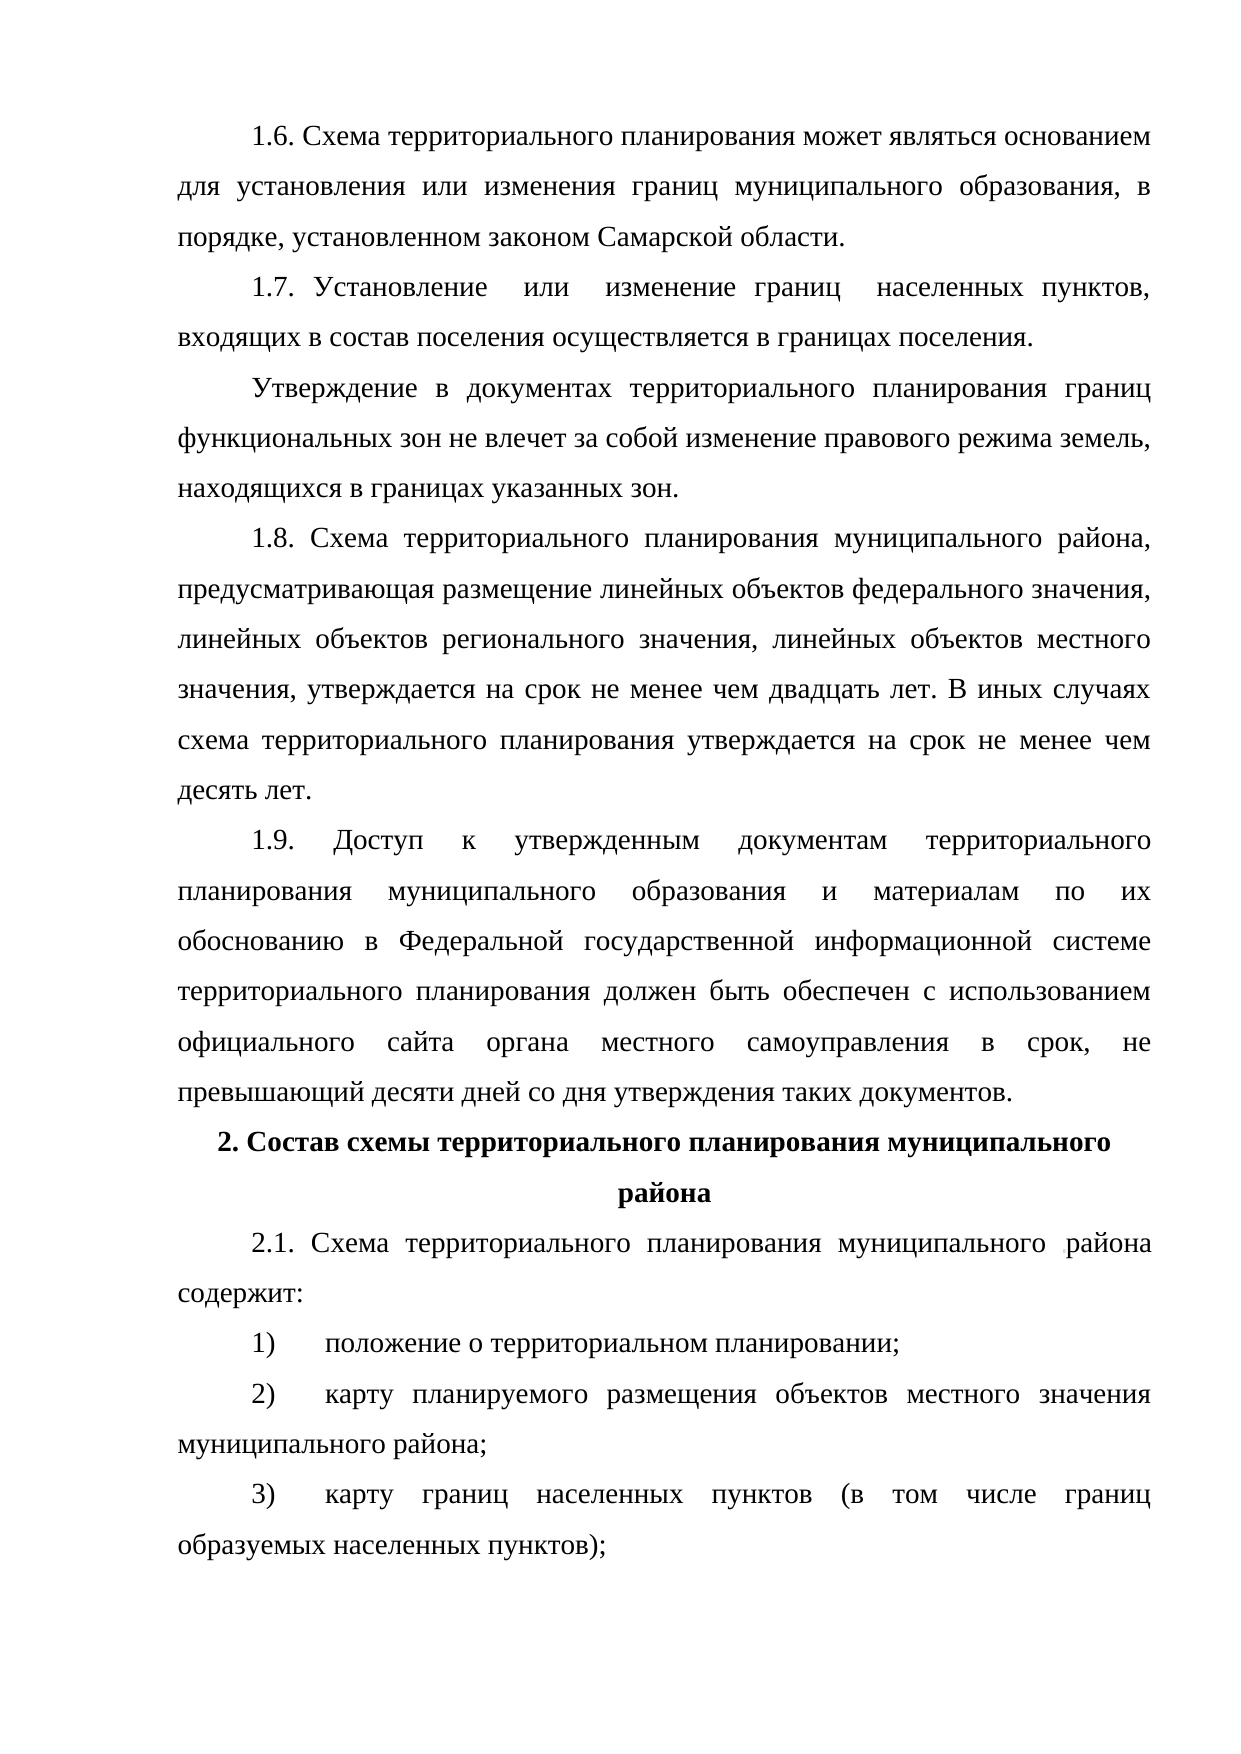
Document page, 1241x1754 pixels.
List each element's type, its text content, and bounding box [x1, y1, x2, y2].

text 1.7. Установление или изменение границ населенных пунктов, входящих в состав поселения осуществляется в границах поселения. [177, 269, 1152, 353]
list карту границ населенных пунктов (в том числе границ образуемых населенных пунктов); [177, 1477, 1152, 1560]
text 1.6. Схема территориального планирования может являться основанием для установления или изменения границ муниципального образования, в порядке, установленном законом Самарской области. [177, 118, 1152, 252]
text 2. Состав схемы территориального планирования муниципального района [177, 1124, 1152, 1208]
text 2.1. Схема территориального планирования муниципального района содержит: [177, 1225, 1152, 1309]
list положение о территориальном планировании; [177, 1326, 1152, 1359]
text 1.8. Схема территориального планирования муниципального района, предусматривающая размещение линейных объектов федерального значения, линейных объектов регионального значения, линейных объектов местного значения, утверждается на срок не менее чем двадцать лет. В иных случаях схема территориального планирования утверждается на срок не менее чем десять лет. [177, 521, 1152, 806]
text Утверждение в документах территориального планирования границ функциональных зон не влечет за собой изменение правового режима земель, находящихся в границах указанных зон. [177, 370, 1152, 504]
text 1.9. Доступ к утвержденным документам территориального планирования муниципального образования и материалам по их обоснованию в Федеральной государственной информационной системе территориального планирования должен быть обеспечен с использованием официального сайта органа местного самоуправления в срок, не превышающий десяти дней со дня утверждения таких документов. [177, 822, 1152, 1108]
list карту планируемого размещения объектов местного значения муниципального района; [177, 1376, 1152, 1460]
